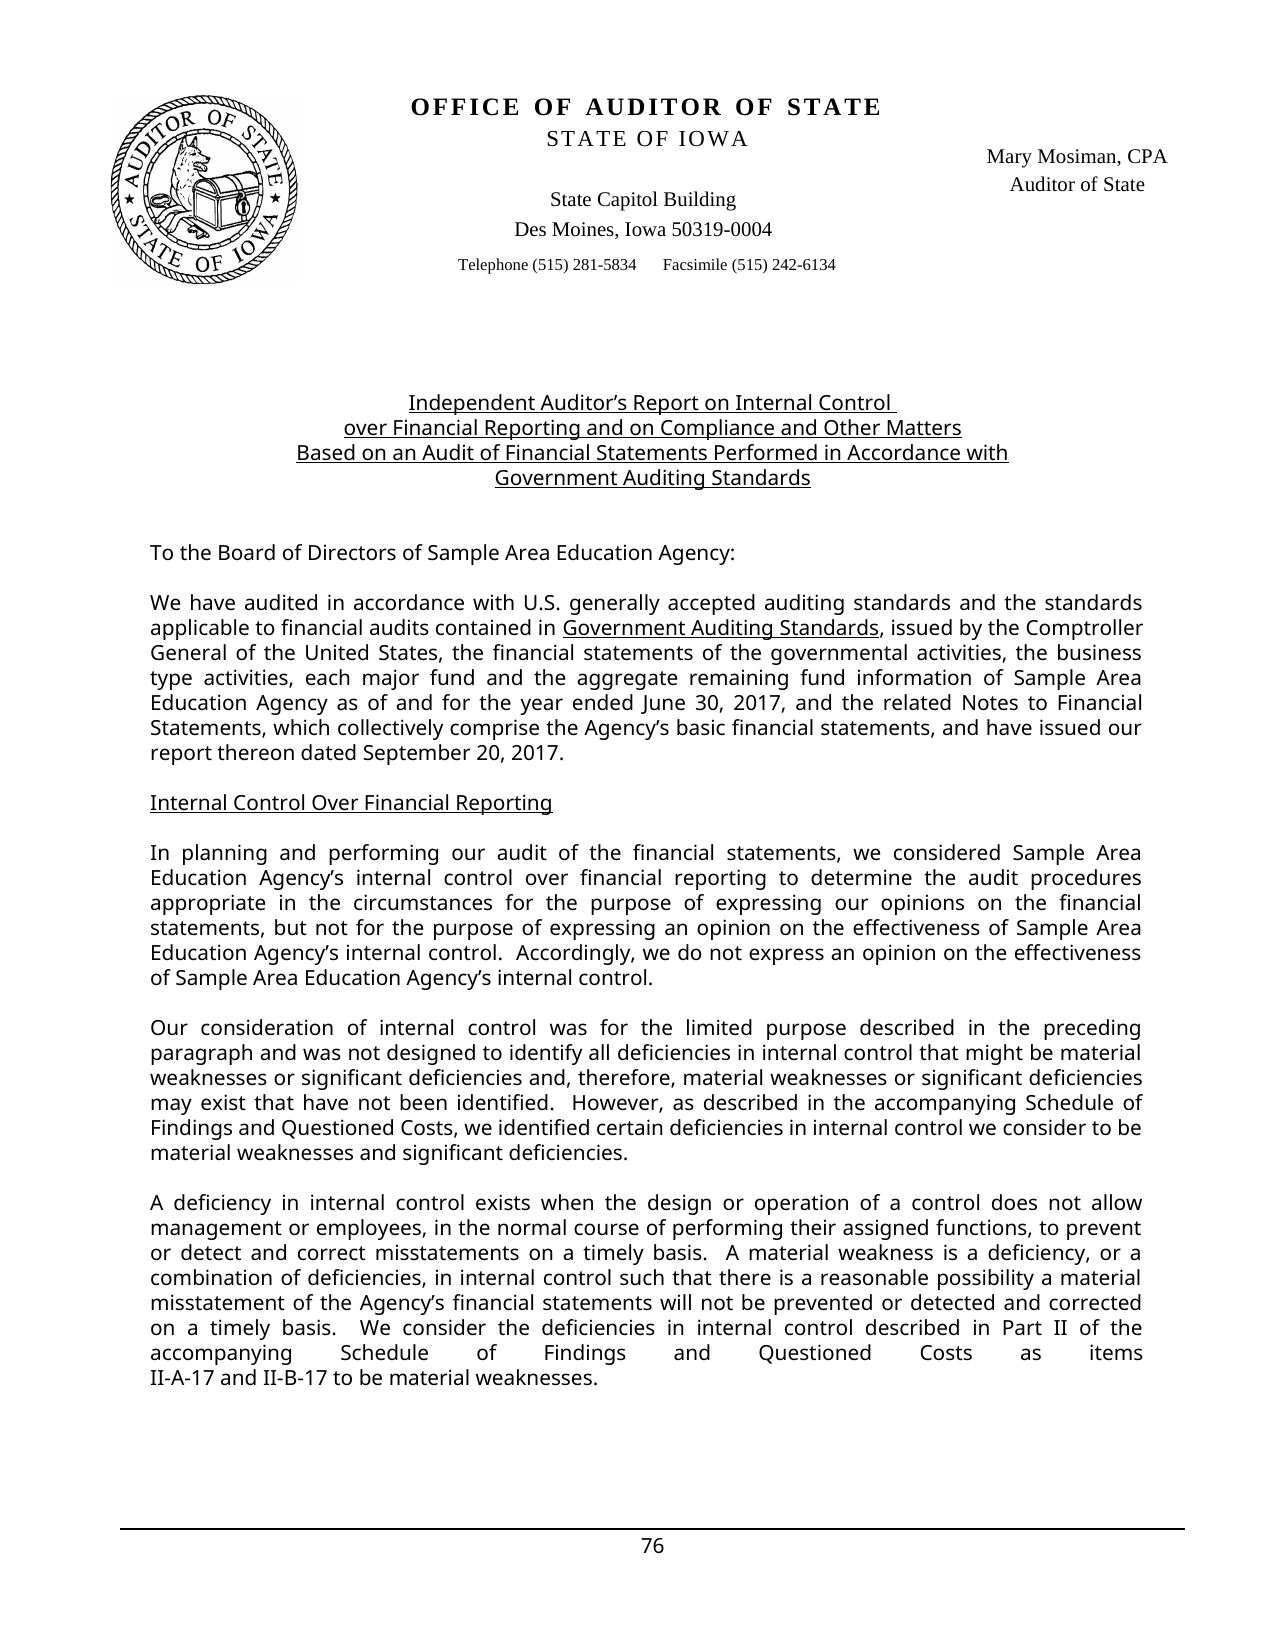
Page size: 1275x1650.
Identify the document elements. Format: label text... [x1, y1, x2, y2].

text A deficiency in internal control exists when the design or operation of a control does not allow management or employees, in the normal course of performing their assigned functions, to prevent or detect and correct misstatements on a timely basis. A material weakness is a deficiency, or a combination of deficiencies, in internal control such that there is a reasonable possibility a material misstatement of the Agency’s financial statements will not be prevented or detected and corrected on a timely basis. We consider the deficiencies in internal control described in Part II of the accompanying Schedule of Findings and Questioned Costs as items II-A-17 and II-B-17 to be material weaknesses. [150, 1190, 1144, 1390]
text Our consideration of internal control was for the limited purpose described in the preceding paragraph and was not designed to identify all deficiencies in internal control that might be material weaknesses or significant deficiencies and, therefore, material weaknesses or significant deficiencies may exist that have not been identified. However, as described in the accompanying Schedule of Findings and Questioned Costs, we identified certain deficiencies in internal control we consider to be material weaknesses and significant deficiencies. [150, 1015, 1144, 1165]
text We have audited in accordance with U.S. generally accepted auditing standards and the standards applicable to financial audits contained in Government Auditing Standards, issued by the Comptroller General of the United States, the financial statements of the governmental activities, the business type activities, each major fund and the aggregate remaining fund information of Sample Area Education Agency as of and for the year ended June 30, 2017, and the related Notes to Financial Statements, which collectively comprise the Agency’s basic financial statements, and have issued our report thereon dated September 20, 2017. [150, 590, 1144, 765]
picture [110, 95, 299, 284]
text In planning and performing our audit of the financial statements, we considered Sample Area Education Agency’s internal control over financial reporting to determine the audit procedures appropriate in the circumstances for the purpose of expressing our opinions on the financial statements, but not for the purpose of expressing an opinion on the effectiveness of Sample Area Education Agency’s internal control. Accordingly, we do not express an opinion on the effectiveness of Sample Area Education Agency’s internal control. [150, 840, 1144, 990]
text Internal Control Over Financial Reporting [150, 790, 1080, 815]
text Independent Auditor’s Report on Internal Control over Financial Reporting and on Compliance and Other Matters Based on an Audit of Financial Statements Performed in Accordance with Government Auditing Standards [150, 390, 1155, 490]
text To the Board of Directors of Sample Area Education Agency: [150, 540, 1143, 565]
